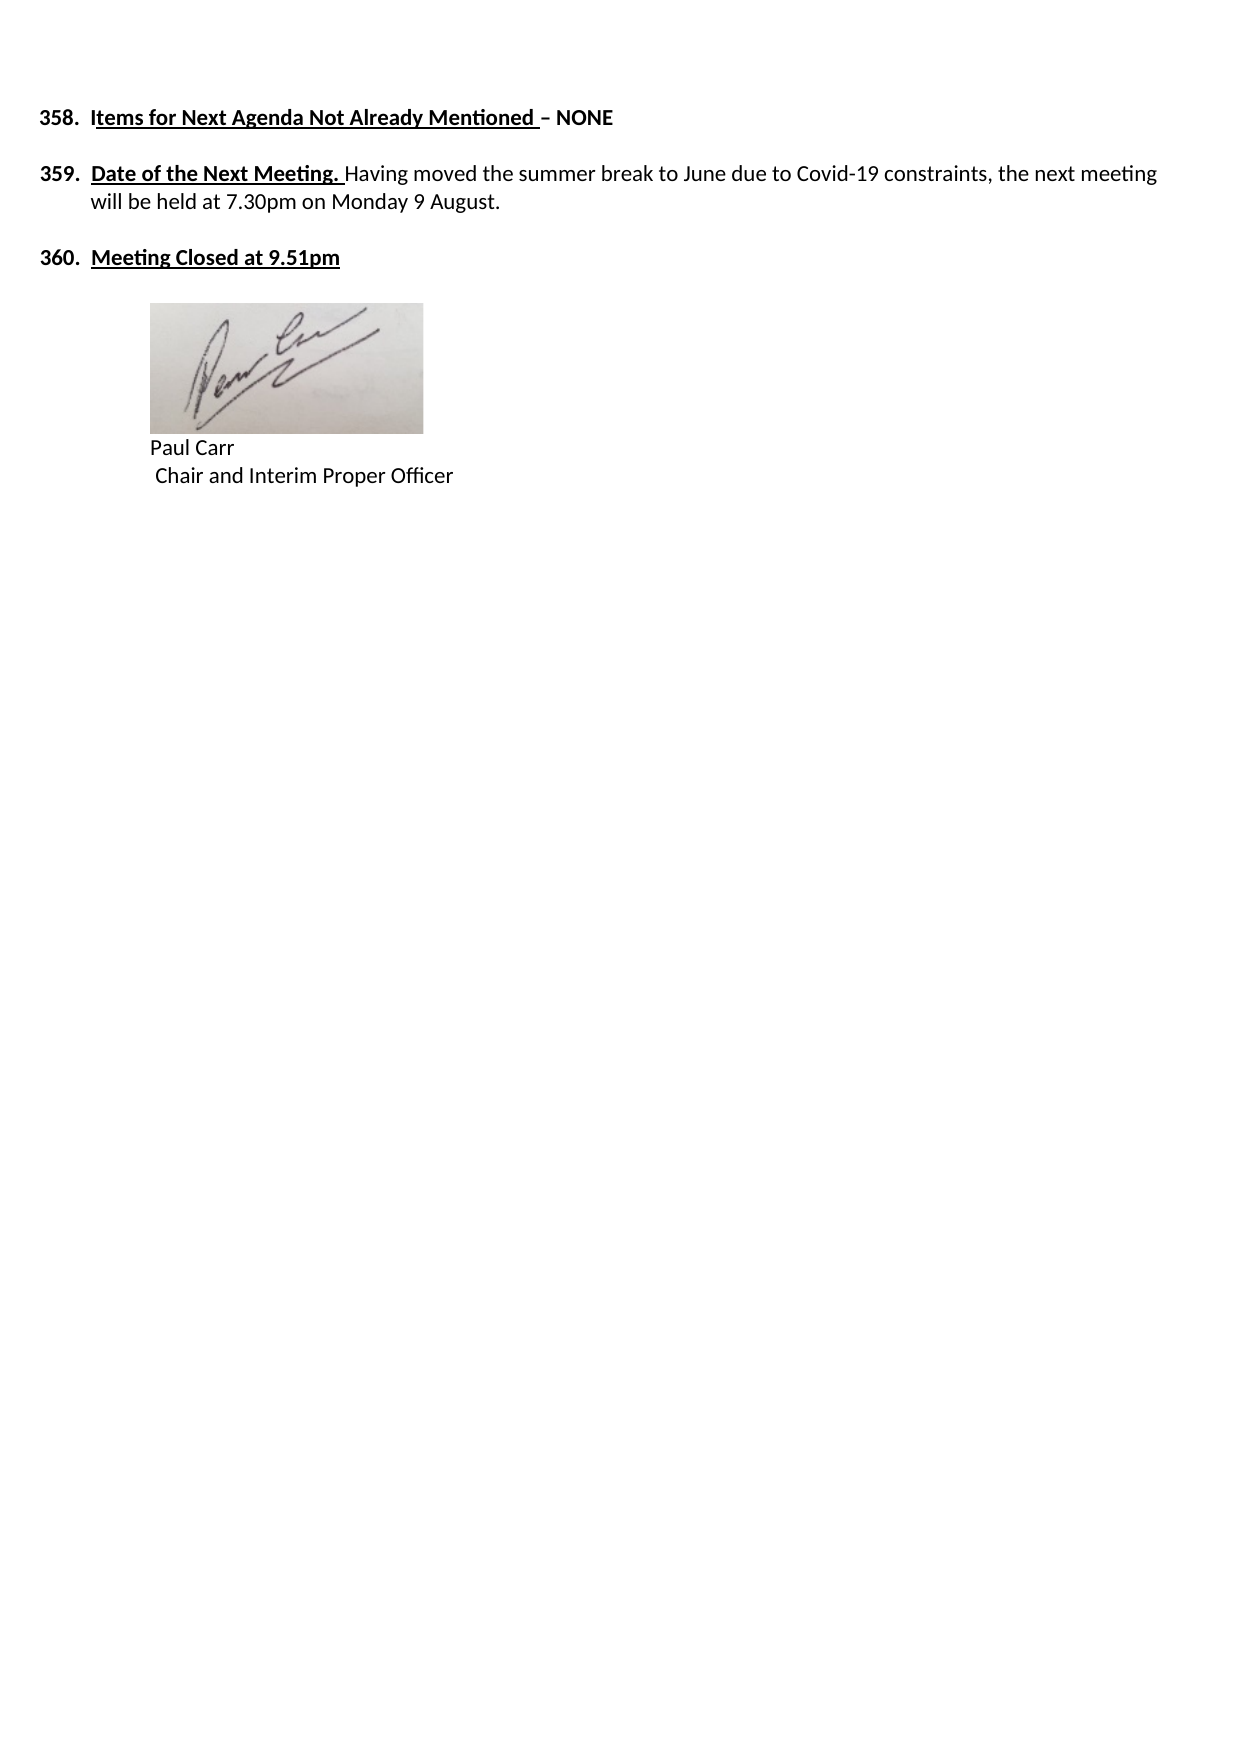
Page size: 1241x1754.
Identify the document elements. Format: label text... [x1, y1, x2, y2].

text Chair and Interim Proper Officer [75, 461, 1165, 489]
text 359. Date of the Next Meeting. Having moved the summer break to June due to Covid-19 constraints, the next meeting will be held at 7.30pm on Monday 9 August. [39, 159, 1165, 215]
text 358. Items for Next Agenda Not Already Mentioned – NONE [34, 103, 1165, 131]
text Paul Carr [75, 433, 1165, 461]
text 360. Meeting Closed at 9.51pm [39, 243, 1165, 271]
picture [150, 303, 424, 434]
